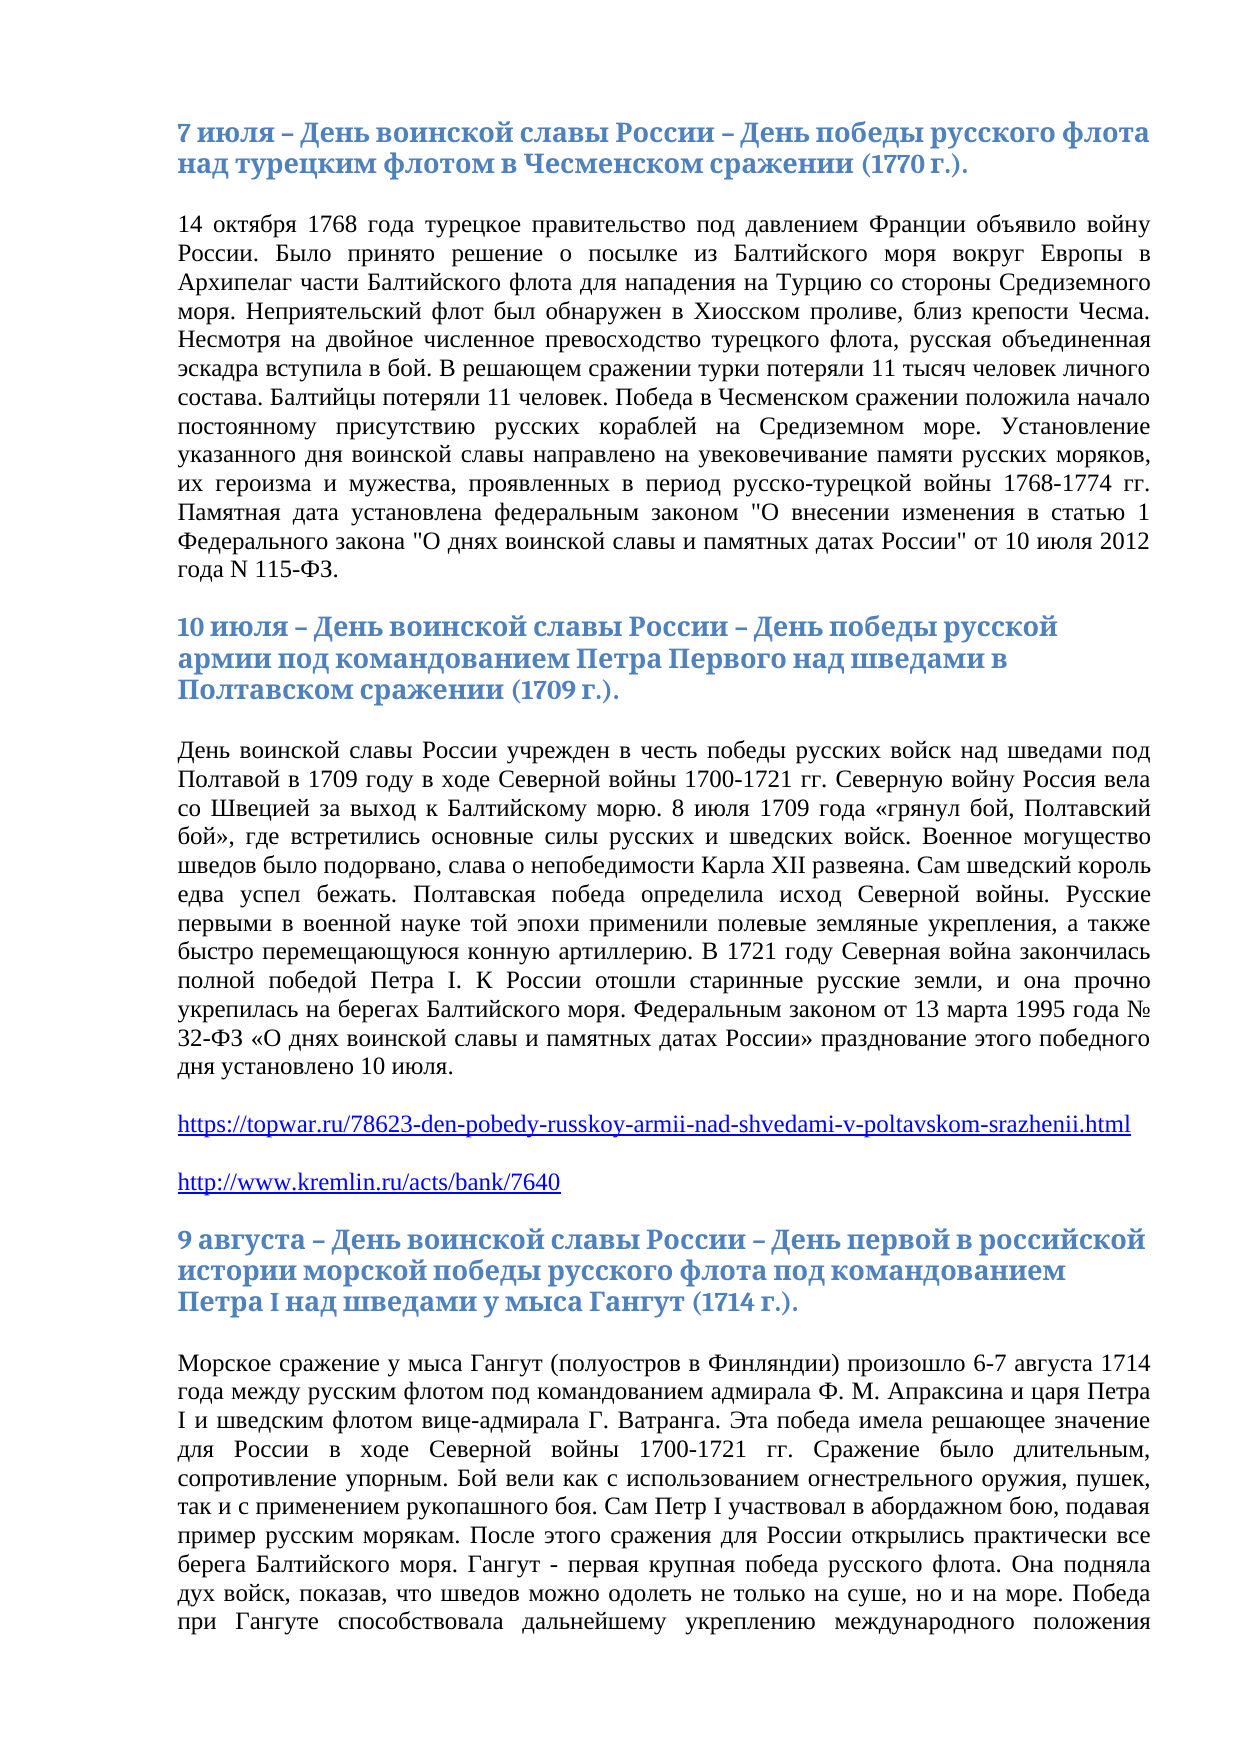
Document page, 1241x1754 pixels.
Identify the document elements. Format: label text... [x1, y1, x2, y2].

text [177, 1348, 1152, 1635]
text День воинской славы России учрежден в честь победы русских войск над шведами под Полтавой в 1709 году в ходе Северной войны 1700-1721 гг. Северную войну Россия вела со Швецией за выход к Балтийскому морю. 8 июля 1709 года «грянул бой, Полтавский бой», где встретились основные силы русских и шведских войск. Военное могущество шведов было подорвано, слава о непобедимости Карла XII развеяна. Сам шведский король едва успел бежать. Полтавская победа определила исход Северной войны. Русские первыми в военной науке той эпохи применили полевые земляные укрепления, а также быстро перемещающуюся конную артиллерию. В 1721 году Северная война закончилась полной победой Петра I. К России отошли старинные русские земли, и она прочно укрепилась на берегах Балтийского моря. Федеральным законом от 13 марта 1995 года № 32-ФЗ «О днях воинской славы и памятных датах России» празднование этого победного дня установлено 10 июля. [177, 735, 1152, 1080]
subtitle 9 августа – День воинской славы России – День первой в российской истории морской победы русского флота под командованием Петра I над шведами у мыса Гангут (1714 г.). [177, 1225, 1152, 1318]
text 14 октября 1768 года турецкое правительство под давлением Франции объявило войну России. Было принято решение о посылке из Балтийского моря вокруг Европы в Архипелаг части Балтийского флота для нападения на Турцию со стороны Средиземного моря. Неприятельский флот был обнаружен в Хиосском проливе, близ крепости Чесма. Несмотря на двойное численное превосходство турецкого флота, русская объединенная эскадра вступила в бой. В решающем сражении турки потеряли 11 тысяч человек личного состава. Балтийцы потеряли 11 человек. Победа в Чесменском сражении положила начало постоянному присутствию русских кораблей на Средиземном море. Установление указанного дня воинской славы направлено на увековечивание памяти русских моряков, их героизма и мужества, проявленных в период русско-турецкой войны 1768-1774 гг. Памятная дата установлена федеральным законом "О внесении изменения в статью 1 Федерального закона "О днях воинской славы и памятных датах России" от 10 июля 2012 года N 115-ФЗ. [177, 209, 1152, 583]
text http://www.kremlin.ru/acts/bank/7640 [177, 1167, 1152, 1196]
text https://topwar.ru/78623-den-pobedy-russkoy-armii-nad-shvedami-v-poltavskom-srazhenii.html [177, 1109, 1152, 1138]
subtitle 10 июля – День воинской славы России – День победы русской армии под командованием Петра Первого над шведами в Полтавском сражении (1709 г.). [177, 612, 1152, 706]
subtitle 7 июля – День воинской славы России – День победы русского флота над турецким флотом в Чесменском сражении (1770 г.). [177, 118, 1152, 180]
